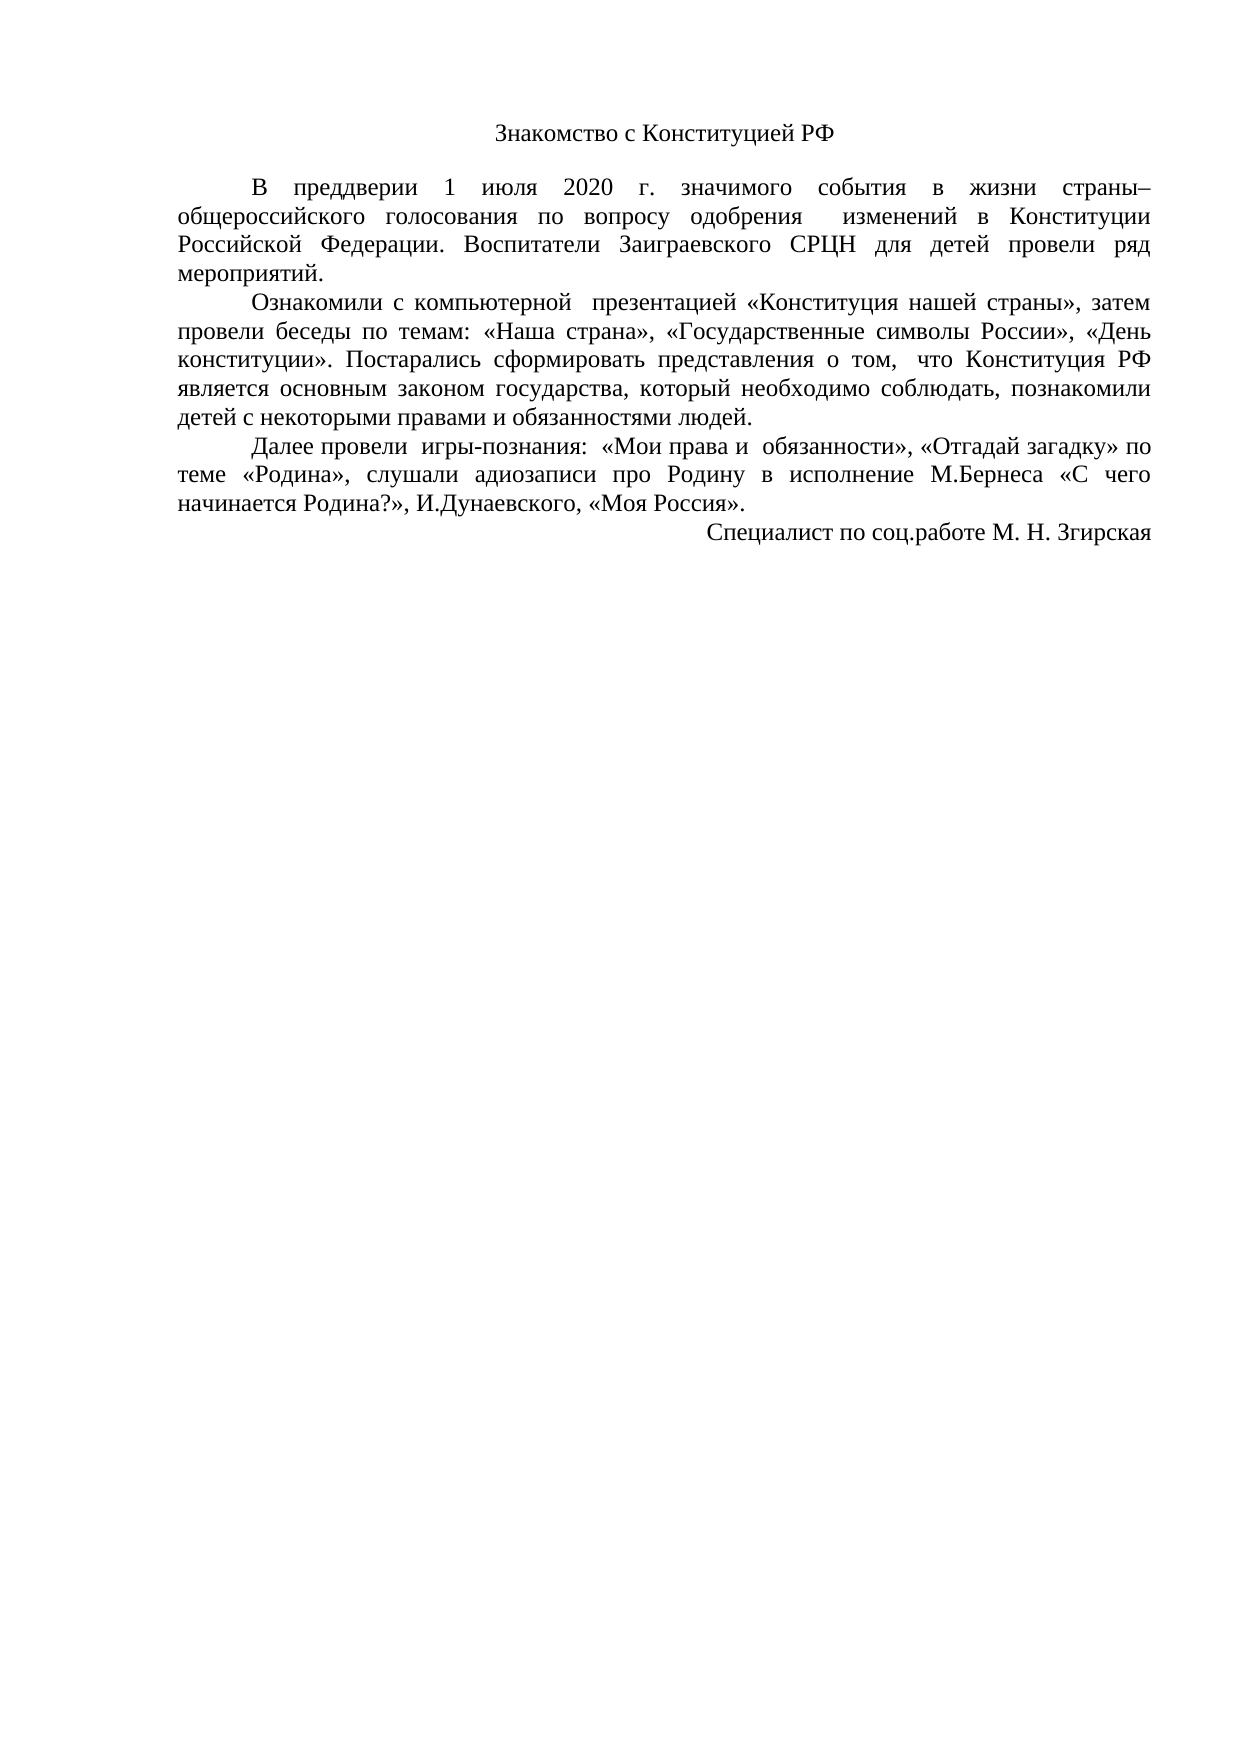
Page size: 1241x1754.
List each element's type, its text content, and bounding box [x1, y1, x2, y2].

text Далее провели игры-познания: «Мои права и обязанности», «Отгадай загадку» по теме «Родина», слушали адиозаписи про Родину в исполнение М.Бернеса «С чего начинается Родина?», И.Дунаевского, «Моя Россия». [177, 431, 1152, 517]
text Ознакомили с компьютерной презентацией «Конституция нашей страны», затем провели беседы по темам: «Наша страна», «Государственные символы России», «День конституции». Постарались сформировать представления о том, что Конституция РФ является основным законом государства, который необходимо соблюдать, познакомили детей с некоторыми правами и обязанностями людей. [177, 287, 1152, 431]
text Знакомство с Конституцией РФ [177, 118, 1152, 147]
text В преддверии 1 июля 2020 г. значимого события в жизни страны– общероссийского голосования по вопросу одобрения изменений в Конституции Российской Федерации. Воспитатели Заиграевского СРЦН для детей провели ряд мероприятий. [177, 172, 1152, 287]
text Специалист по соц.работе М. Н. Згирская [177, 517, 1152, 546]
